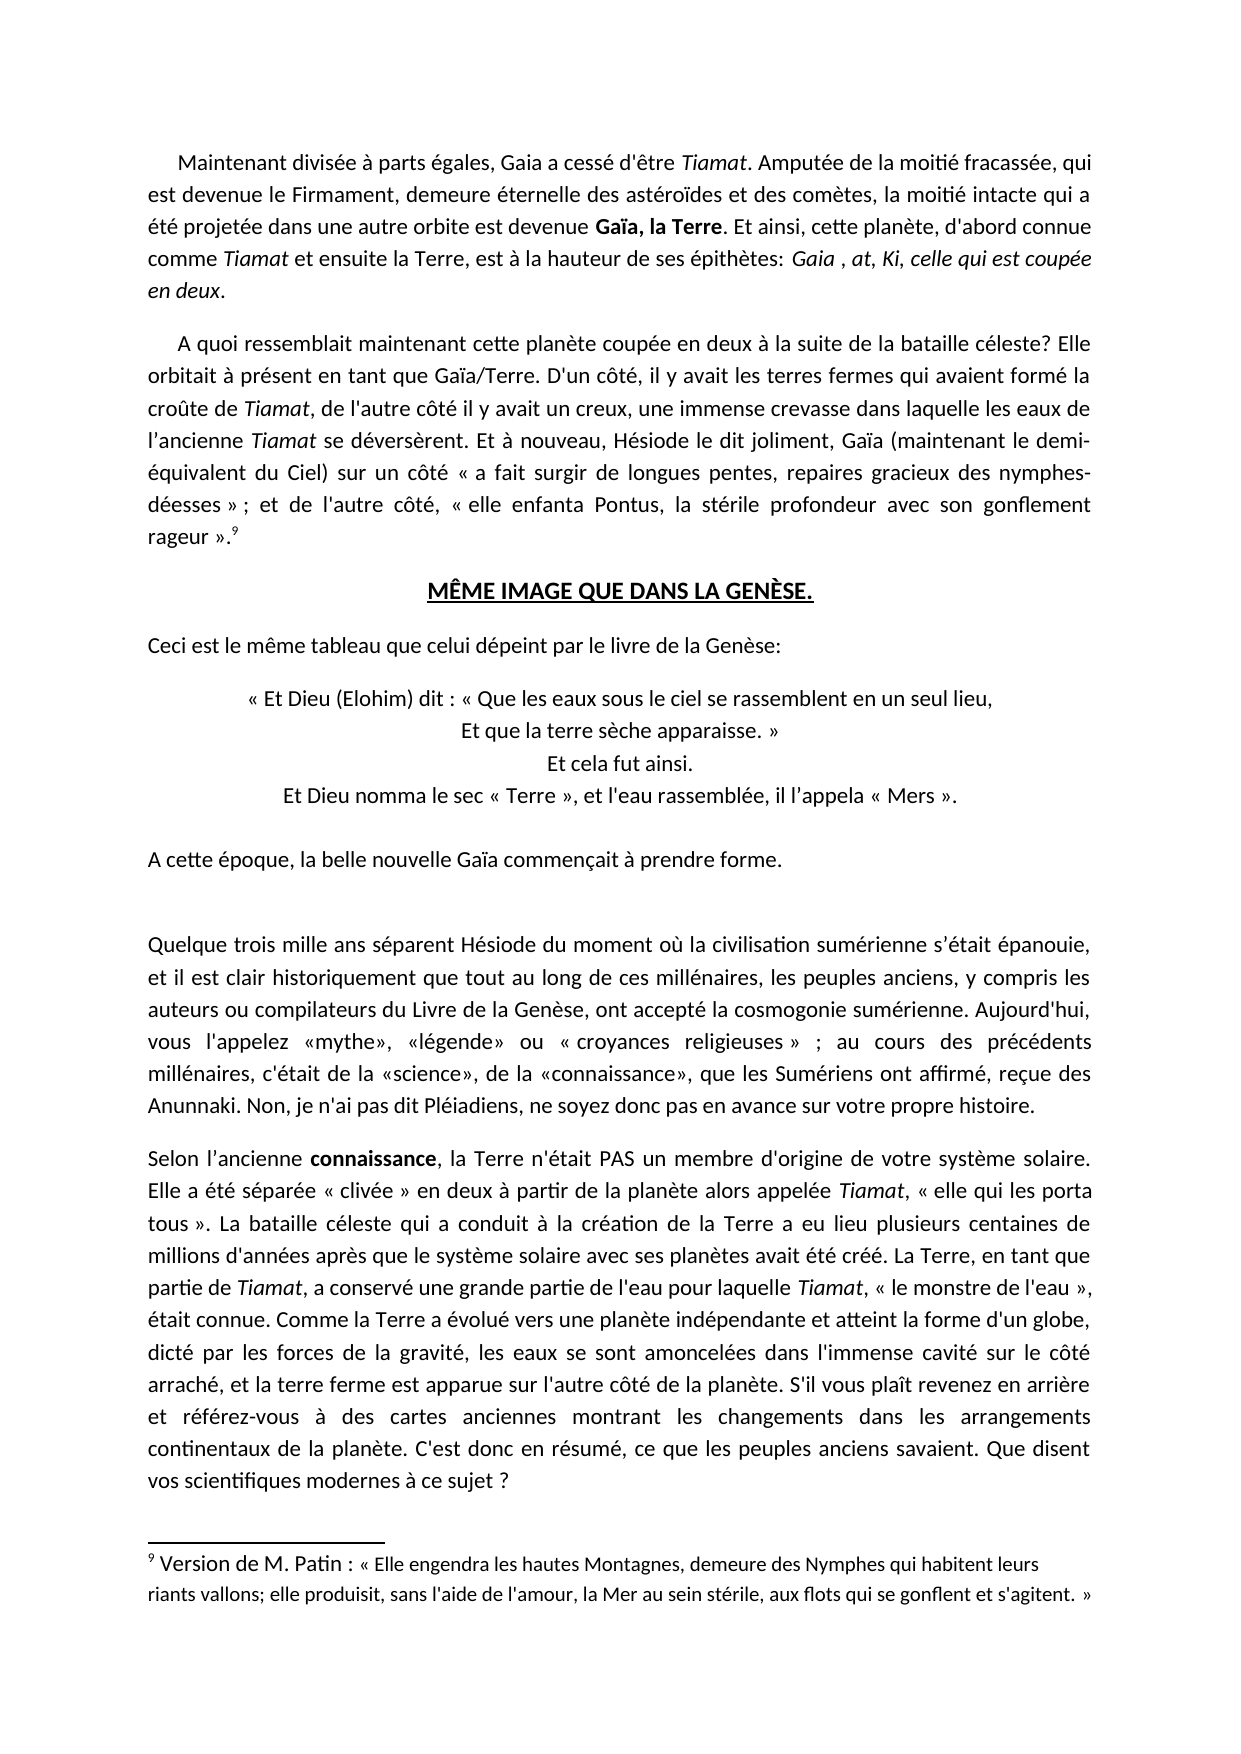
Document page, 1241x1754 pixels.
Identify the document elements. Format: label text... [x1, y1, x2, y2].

text Selon l’ancienne connaissance, la Terre n'était PAS un membre d'origine de votre système solaire. Elle a été séparée « clivée » en deux à partir de la planète alors appelée Tiamat, « elle qui les porta tous ». La bataille céleste qui a conduit à la création de la Terre a eu lieu plusieurs centaines de millions d'années après que le système solaire avec ses planètes avait été créé. La Terre, en tant que partie de Tiamat, a conservé une grande partie de l'eau pour laquelle Tiamat, « le monstre de l'eau », était connue. Comme la Terre a évolué vers une planète indépendante et atteint la forme d'un globe, dicté par les forces de la gravité, les eaux se sont amoncelées dans l'immense cavité sur le côté arraché, et la terre ferme est apparue sur l'autre côté de la planète. S'il vous plaît revenez en arrière et référez-vous à des cartes anciennes montrant les changements dans les arrangements continentaux de la planète. C'est donc en résumé, ce que les peuples anciens savaient. Que disent vos scientifiques modernes à ce sujet ? [148, 1144, 1093, 1494]
text Quelque trois mille ans séparent Hésiode du moment où la civilisation sumérienne s’était épanouie, et il est clair historiquement que tout au long de ces millénaires, les peuples anciens, y compris les auteurs ou compilateurs du Livre de la Genèse, ont accepté la cosmogonie sumérienne. Aujourd'hui, vous l'appelez «mythe», «légende» ou « croyances religieuses » ; au cours des précédents millénaires, c'était de la «science», de la «connaissance», que les Sumériens ont affirmé, reçue des Anunnaki. Non, je n'ai pas dit Pléiadiens, ne soyez donc pas en avance sur votre propre histoire. [148, 931, 1093, 1119]
text A cette époque, la belle nouvelle Gaïa commençait à prendre forme. [148, 845, 1093, 873]
text A quoi ressemblait maintenant cette planète coupée en deux à la suite de la bataille céleste? Elle orbitait à présent en tant que Gaïa/Terre. D'un côté, il y avait les terres fermes qui avaient formé la croûte de Tiamat, de l'autre côté il y avait un creux, une immense crevasse dans laquelle les eaux de l’ancienne Tiamat se déversèrent. Et à nouveau, Hésiode le dit joliment, Gaïa (maintenant le demi-équivalent du Ciel) sur un côté « a fait surgir de longues pentes, repaires gracieux des nymphes-déesses » ; et de l'autre côté, « elle enfanta Pontus, la stérile profondeur avec son gonflement rageur ». [148, 329, 1093, 551]
text Et Dieu nomma le sec « Terre », et l'eau rassemblée, il l’appela « Mers ». [148, 781, 1093, 809]
text Maintenant divisée à parts égales, Gaia a cessé d'être Tiamat. Amputée de la moitié fracassée, qui est devenue le Firmament, demeure éternelle des astéroïdes et des comètes, la moitié intacte qui a été projetée dans une autre orbite est devenue Gaïa, la Terre. Et ainsi, cette planète, d'abord connue comme Tiamat et ensuite la Terre, est à la hauteur de ses épithètes: Gaia , at, Ki, celle qui est coupée en deux. [148, 148, 1093, 304]
text Et cela fut ainsi. [148, 749, 1093, 777]
text MÊME IMAGE QUE DANS LA GENÈSE. [148, 576, 1093, 606]
text « Et Dieu (Elohim) dit : « Que les eaux sous le ciel se rassemblent en un seul lieu, [148, 684, 1093, 712]
text Ceci est le même tableau que celui dépeint par le livre de la Genèse: [148, 631, 1093, 659]
text Et que la terre sèche apparaisse. » [148, 717, 1093, 744]
